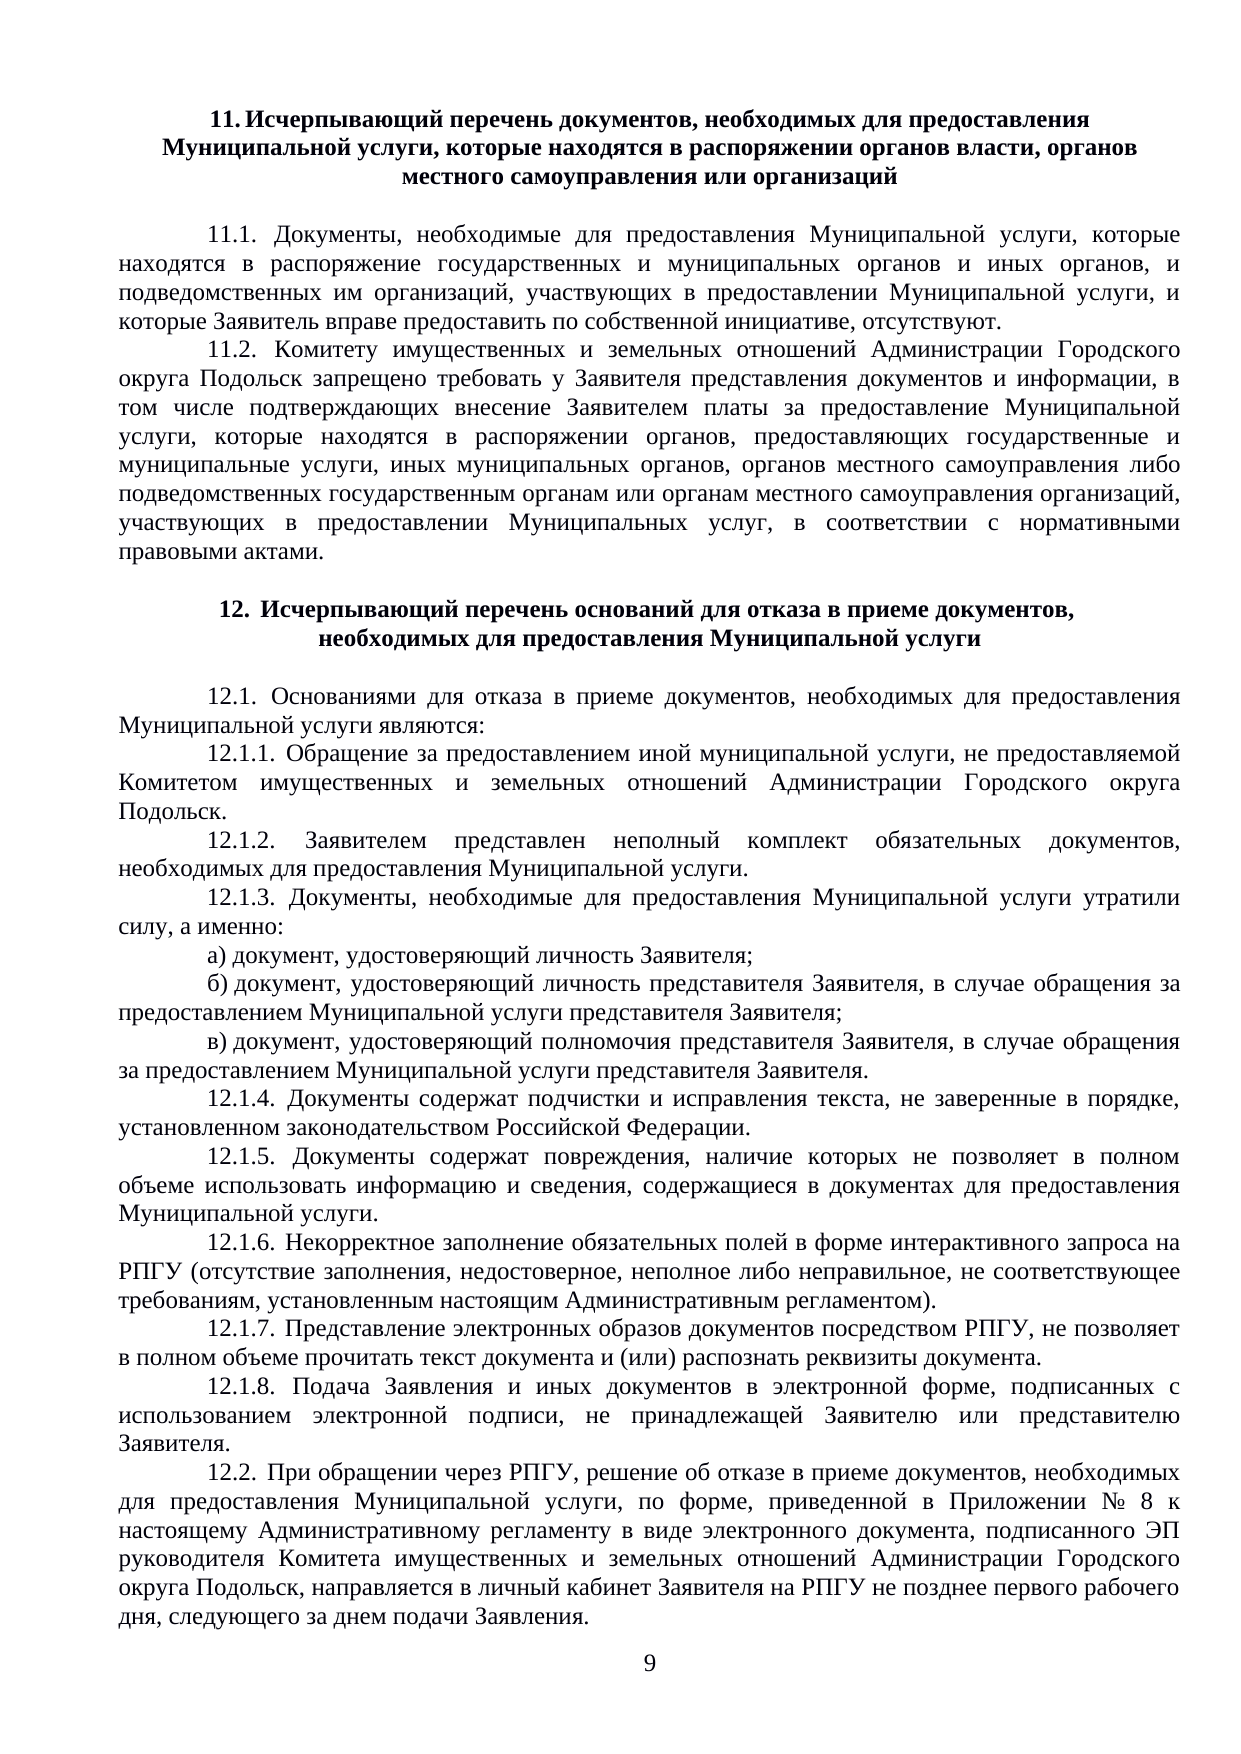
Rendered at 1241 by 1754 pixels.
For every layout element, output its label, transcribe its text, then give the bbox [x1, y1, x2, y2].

list Документы, необходимые для предоставления Муниципальной услуги утратили силу, а именно: [118, 882, 1181, 940]
list Представление электронных образов документов посредством РПГУ, не позволяет в полном объеме прочитать текст документа и (или) распознать реквизиты документа. [118, 1313, 1181, 1371]
list При обращении через РПГУ, решение об отказе в приеме документов, необходимых для предоставления Муниципальной услуги, по форме, приведенной в Приложении № 8 к настоящему Административному регламенту в виде электронного документа, подписанного ЭП руководителя Комитета имущественных и земельных отношений Администрации Городского округа Подольск, направляется в личный кабинет Заявителя на РПГУ не позднее первого рабочего дня, следующего за днем подачи Заявления. [118, 1457, 1181, 1630]
list Заявителем представлен неполный комплект обязательных документов, необходимых для предоставления Муниципальной услуги. [118, 825, 1181, 882]
list Комитету имущественных и земельных отношений Администрации Городского округа Подольск запрещено требовать у Заявителя представления документов и информации, в том числе подтверждающих внесение Заявителем платы за предоставление Муниципальной услуги, которые находятся в распоряжении органов, предоставляющих государственные и муниципальные услуги, иных муниципальных органов, органов местного самоуправления либо подведомственных государственным органам или органам местного самоуправления организаций, участвующих в предоставлении Муниципальных услуг, в соответствии с нормативными правовыми актами. [118, 334, 1181, 564]
list Основаниями для отказа в приеме документов, необходимых для предоставления Муниципальной услуги являются: [118, 681, 1181, 738]
list Подача Заявления и иных документов в электронной форме, подписанных с использованием электронной подписи, не принадлежащей Заявителю или представителю Заявителя. [118, 1371, 1181, 1457]
list Документы содержат подчистки и исправления текста, не заверенные в порядке, установленном законодательством Российской Федерации. [118, 1083, 1181, 1141]
text б) документ, удостоверяющий личность представителя Заявителя, в случае обращения за предоставлением Муниципальной услуги представителя Заявителя; [118, 968, 1181, 1026]
text в) документ, удостоверяющий полномочия представителя Заявителя, в случае обращения за предоставлением Муниципальной услуги представителя Заявителя. [118, 1026, 1181, 1083]
list Некорректное заполнение обязательных полей в форме интерактивного запроса на РПГУ (отсутствие заполнения, недостоверное, неполное либо неправильное, не соответствующее требованиям, установленным настоящим Административным регламентом). [118, 1227, 1181, 1313]
list Документы содержат повреждения, наличие которых не позволяет в полном объеме использовать информацию и сведения, содержащиеся в документах для предоставления Муниципальной услуги. [118, 1141, 1181, 1227]
text а) документ, удостоверяющий личность Заявителя; [118, 940, 1181, 968]
list Обращение за предоставлением иной муниципальной услуги, не предоставляемой Комитетом имущественных и земельных отношений Администрации Городского округа Подольск. [118, 738, 1181, 825]
subtitle Исчерпывающий перечень оснований для отказа в приеме документов, необходимых для предоставления Муниципальной услуги [118, 594, 1181, 651]
list Документы, необходимые для предоставления Муниципальной услуги, которые находятся в распоряжение государственных и муниципальных органов и иных органов, и подведомственных им организаций, участвующих в предоставлении Муниципальной услуги, и которые Заявитель вправе предоставить по собственной инициативе, отсутствуют. [118, 219, 1181, 334]
subtitle Исчерпывающий перечень документов, необходимых для предоставления Муниципальной услуги, которые находятся в распоряжении органов власти, органов местного самоуправления или организаций [118, 104, 1181, 190]
